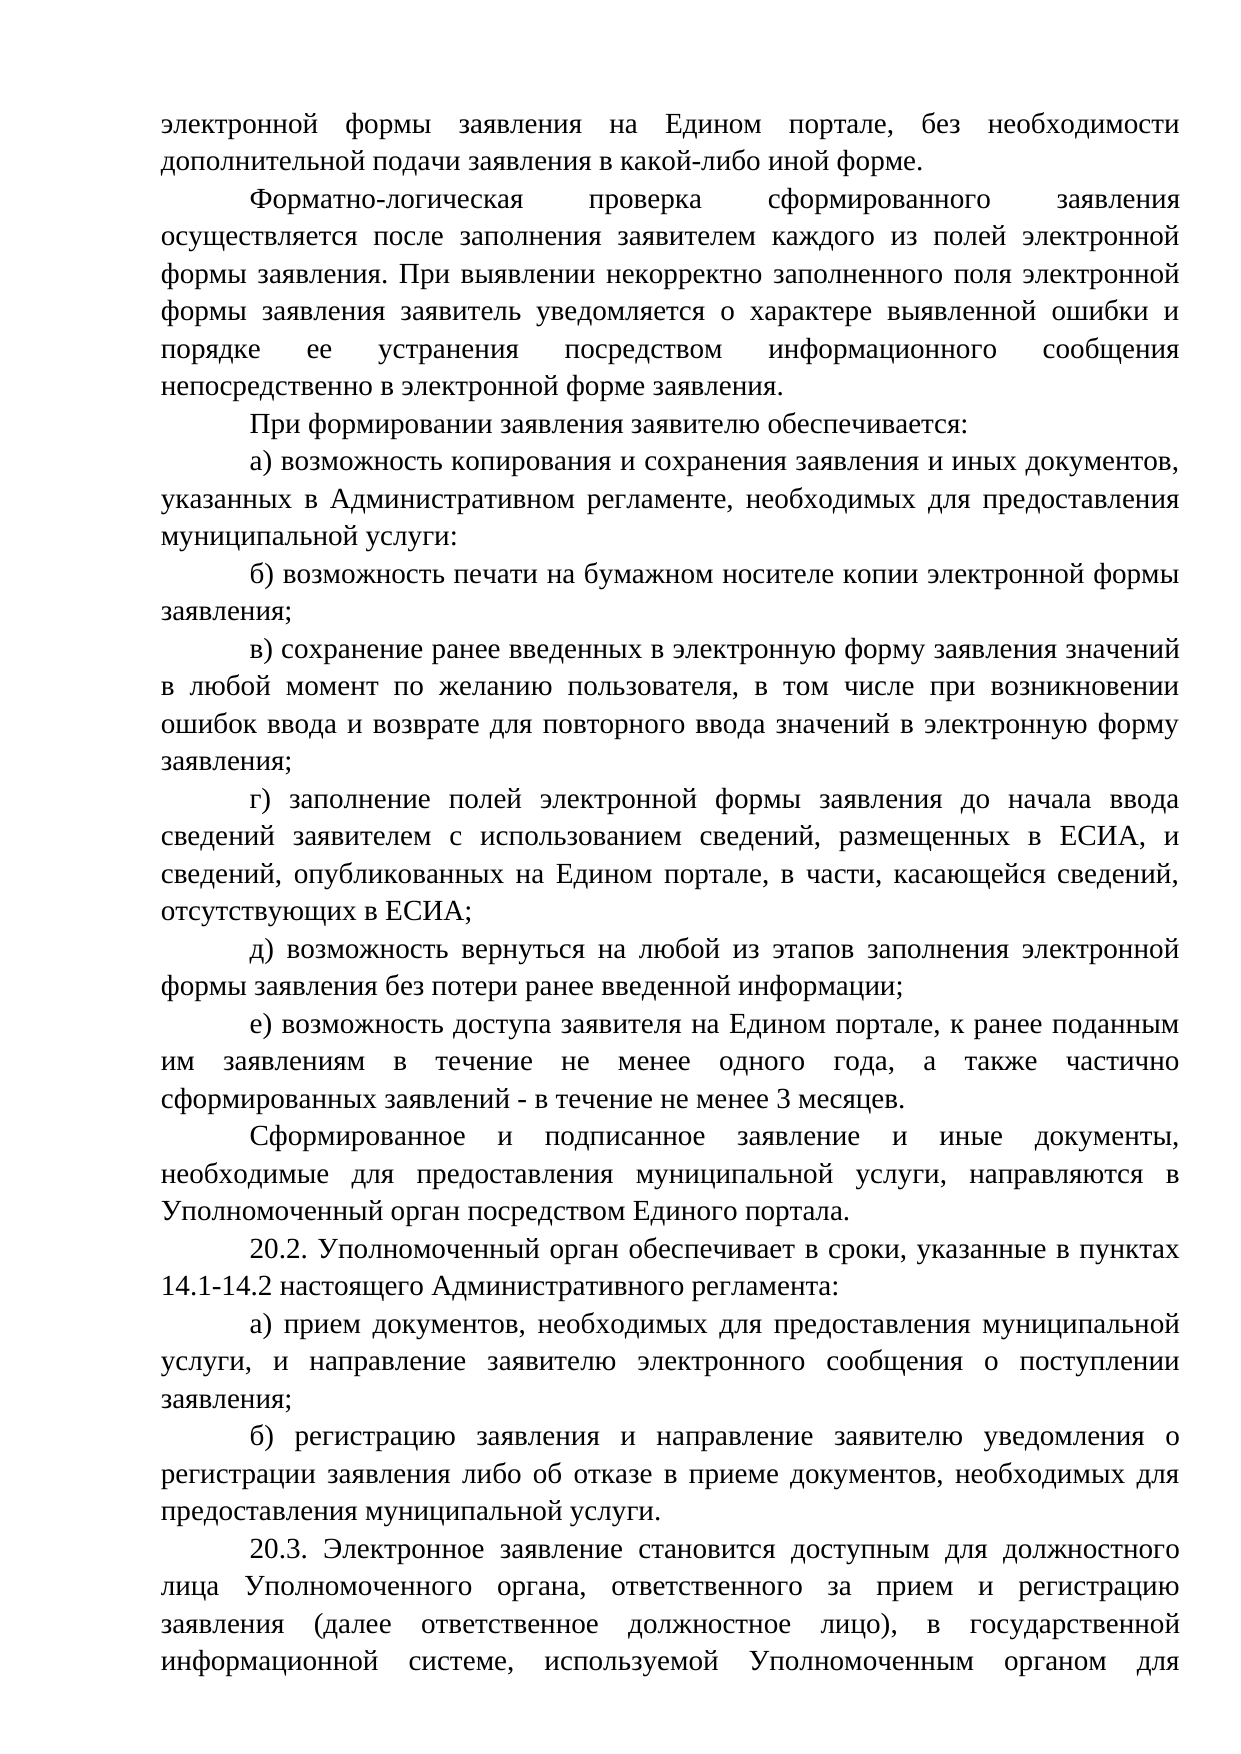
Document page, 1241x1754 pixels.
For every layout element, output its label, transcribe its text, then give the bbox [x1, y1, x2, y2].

text б) возможность печати на бумажном носителе копии электронной формы заявления; [161, 553, 1181, 628]
text а) прием документов, необходимых для предоставления муниципальной услуги, и направление заявителю электронного сообщения о поступлении заявления; [161, 1303, 1181, 1416]
text б) регистрацию заявления и направление заявителю уведомления о регистрации заявления либо об отказе в приеме документов, необходимых для предоставления муниципальной услуги. [161, 1416, 1181, 1528]
text 20.2. Уполномоченный орган обеспечивает в сроки, указанные в пунктах 14.1-14.2 настоящего Административного регламента: [161, 1228, 1181, 1303]
text Форматно-логическая проверка сформированного заявления осуществляется после заполнения заявителем каждого из полей электронной формы заявления. При выявлении некорректно заполненного поля электронной формы заявления заявитель уведомляется о характере выявленной ошибки и порядке ее устранения посредством информационного сообщения непосредственно в электронной форме заявления. [161, 178, 1181, 403]
text г) заполнение полей электронной формы заявления до начала ввода сведений заявителем с использованием сведений, размещенных в ЕСИА, и сведений, опубликованных на Едином портале, в части, касающейся сведений, отсутствующих в ЕСИА; [161, 778, 1181, 928]
text в) сохранение ранее введенных в электронную форму заявления значений в любой момент по желанию пользователя, в том числе при возникновении ошибок ввода и возврате для повторного ввода значений в электронную форму заявления; [161, 628, 1181, 778]
text е) возможность доступа заявителя на Едином портале, к ранее поданным им заявлениям в течение не менее одного года, а также частично сформированных заявлений - в течение не менее 3 месяцев. [161, 1003, 1181, 1116]
text Сформированное и подписанное заявление и иные документы, необходимые для предоставления муниципальной услуги, направляются в Уполномоченный орган посредством Единого портала. [161, 1116, 1181, 1228]
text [161, 103, 1181, 178]
text д) возможность вернуться на любой из этапов заполнения электронной формы заявления без потери ранее введенной информации; [161, 928, 1181, 1003]
text При формировании заявления заявителю обеспечивается: [161, 403, 1181, 441]
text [161, 1528, 1181, 1678]
text а) возможность копирования и сохранения заявления и иных документов, указанных в Административном регламенте, необходимых для предоставления муниципальной услуги: [161, 441, 1181, 553]
